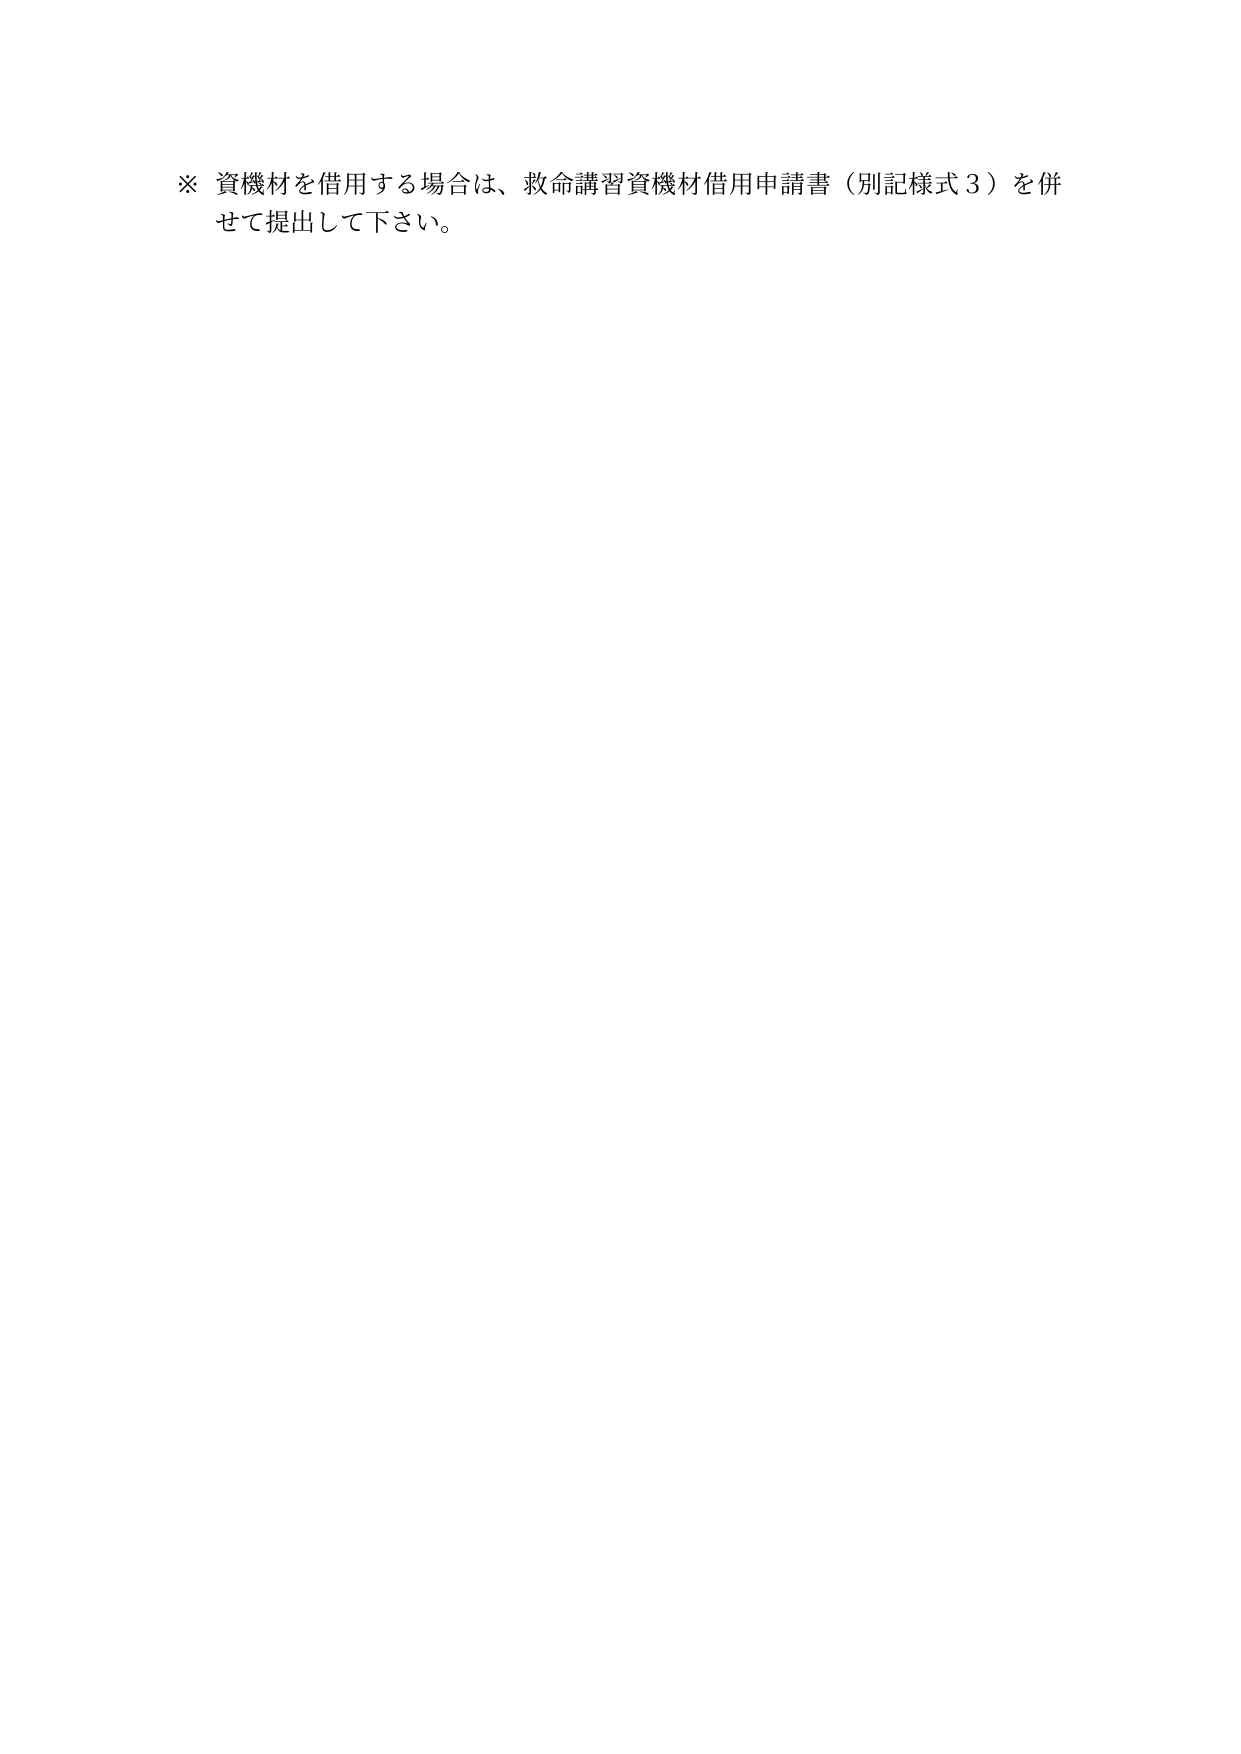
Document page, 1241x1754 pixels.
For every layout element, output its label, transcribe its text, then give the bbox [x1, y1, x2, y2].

list 資機材を借用する場合は、救命講習資機材借用申請書（別記様式３）を併せて提出して下さい。 [177, 164, 1063, 239]
